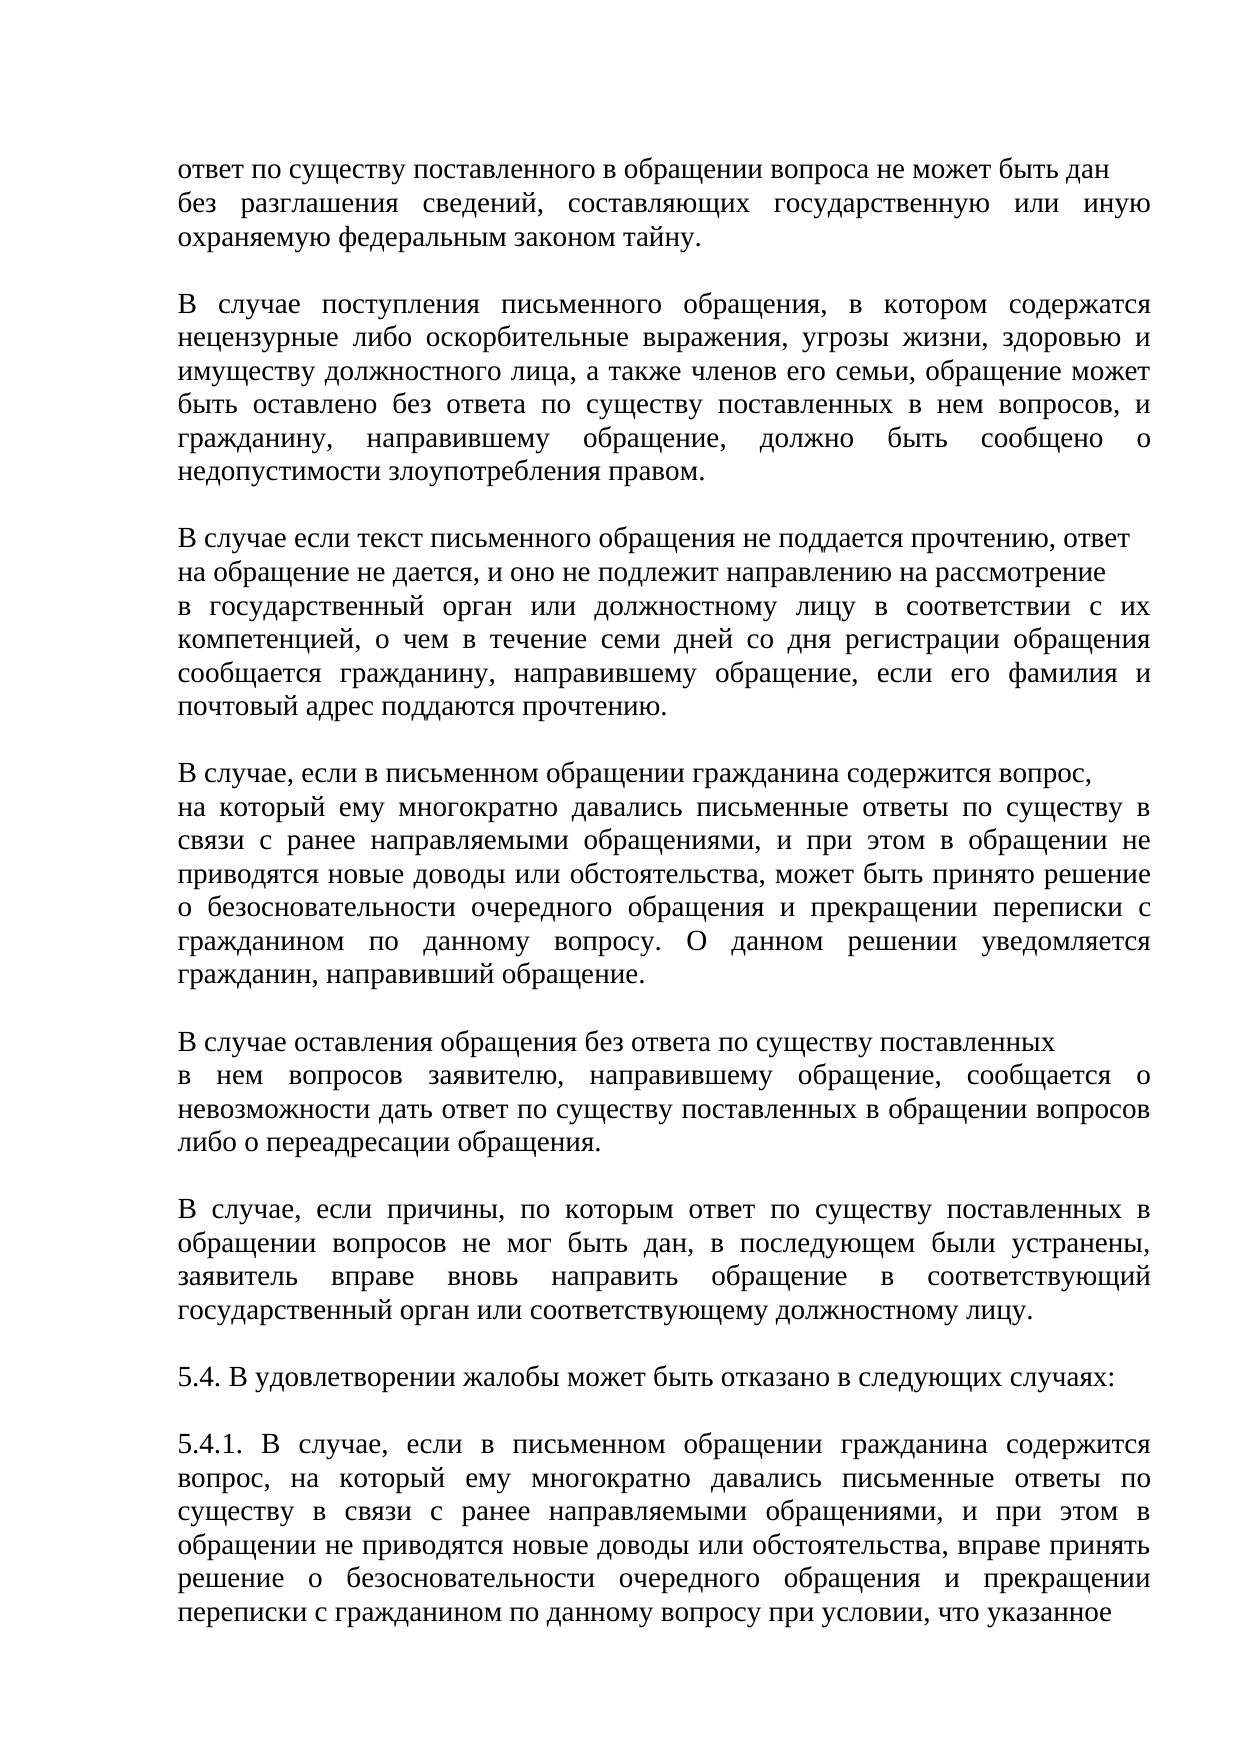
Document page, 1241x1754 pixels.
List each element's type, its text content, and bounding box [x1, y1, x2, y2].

text без разглашения сведений, составляющих государственную или иную охраняемую федеральным законом тайну. [177, 185, 1152, 252]
text В случае, если причины, по которым ответ по существу поставленных в обращении вопросов не мог быть дан, в последующем были устранены, заявитель вправе вновь направить обращение в соответствующий государственный орган или соответствующему должностному лицу. [177, 1191, 1152, 1326]
text В случае если текст письменного обращения не поддается прочтению, ответ [177, 521, 1152, 554]
text 5.4.1. В случае, если в письменном обращении гражданина содержится вопрос, на который ему многократно давались письменные ответы по существу в связи с ранее направляемыми обращениями, и при этом в обращении не приводятся новые доводы или обстоятельства, вправе принять решение о безосновательности очередного обращения и прекращении переписки с гражданином по данному вопросу при условии, что указанное [177, 1426, 1152, 1627]
text в государственный орган или должностному лицу в соответствии с их компетенцией, о чем в течение семи дней со дня регистрации обращения сообщается гражданину, направившему обращение, если его фамилия и почтовый адрес поддаются прочтению. [177, 588, 1152, 722]
text ответ по существу поставленного в обращении вопроса не может быть дан [177, 152, 1152, 185]
text В случае оставления обращения без ответа по существу поставленных [177, 1024, 1152, 1057]
text 5.4. В удовлетворении жалобы может быть отказано в следующих случаях: [177, 1359, 1152, 1393]
text в нем вопросов заявителю, направившему обращение, сообщается о невозможности дать ответ по существу поставленных в обращении вопросов либо о переадресации обращения. [177, 1057, 1152, 1158]
text на который ему многократно давались письменные ответы по существу в связи с ранее направляемыми обращениями, и при этом в обращении не приводятся новые доводы или обстоятельства, может быть принято решение о безосновательности очередного обращения и прекращении переписки с гражданином по данному вопросу. О данном решении уведомляется гражданин, направивший обращение. [177, 789, 1152, 990]
text на обращение не дается, и оно не подлежит направлению на рассмотрение [177, 554, 1152, 588]
text В случае, если в письменном обращении гражданина содержится вопрос, [177, 755, 1152, 789]
text В случае поступления письменного обращения, в котором содержатся нецензурные либо оскорбительные выражения, угрозы жизни, здоровью и имуществу должностного лица, а также членов его семьи, обращение может быть оставлено без ответа по существу поставленных в нем вопросов, и гражданину, направившему обращение, должно быть сообщено о недопустимости злоупотребления правом. [177, 286, 1152, 487]
